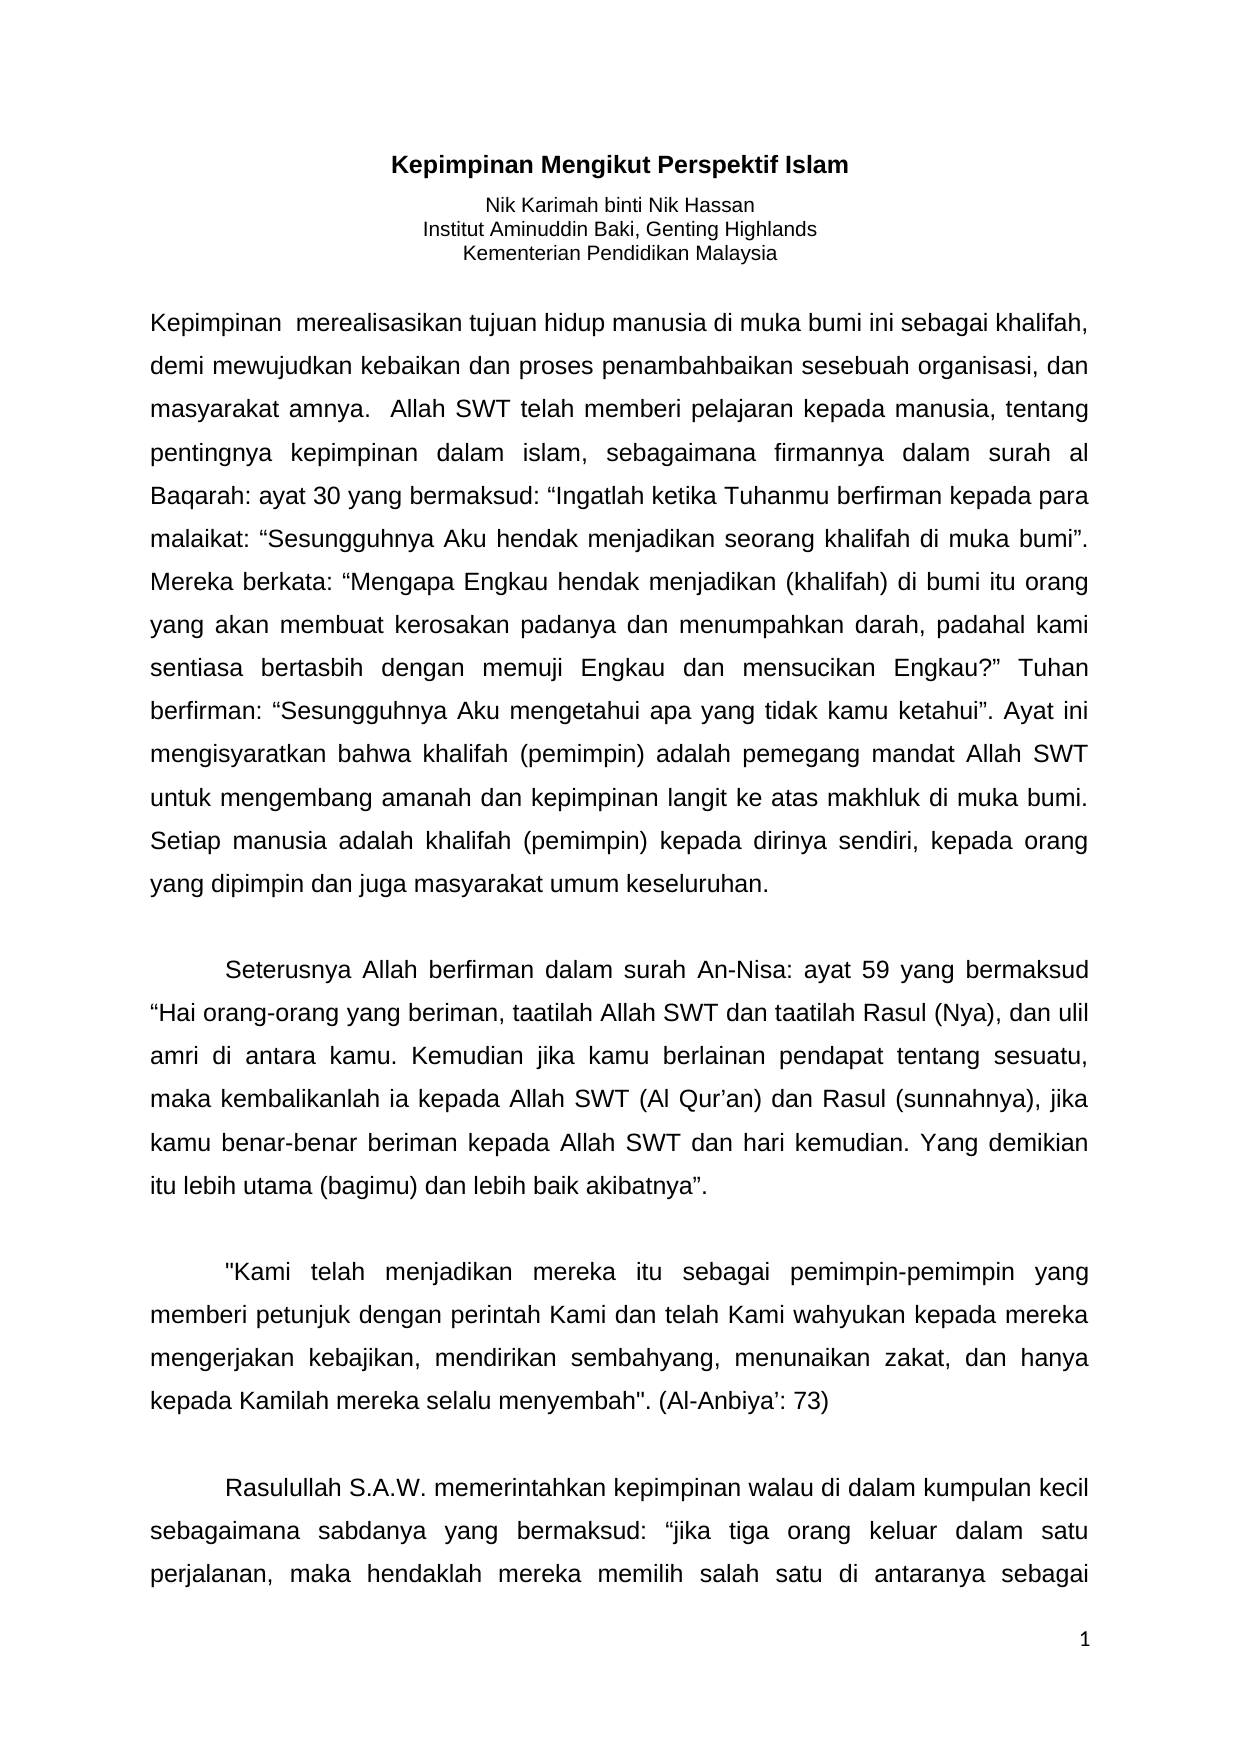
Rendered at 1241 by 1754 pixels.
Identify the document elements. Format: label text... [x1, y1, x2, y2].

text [150, 1472, 1090, 1587]
text Kepimpinan merealisasikan tujuan hidup manusia di muka bumi ini sebagai khalifah, demi mewujudkan kebaikan dan proses penambahbaikan sesebuah organisasi, dan masyarakat amnya. Allah SWT telah memberi pelajaran kepada manusia, tentang pentingnya kepimpinan dalam islam, sebagaimana firmannya dalam surah al Baqarah: ayat 30 yang bermaksud: “Ingatlah ketika Tuhanmu berfirman kepada para malaikat: “Sesungguhnya Aku hendak menjadikan seorang khalifah di muka bumi”. Mereka berkata: “Mengapa Engkau hendak menjadikan (khalifah) di bumi itu orang yang akan membuat kerosakan padanya dan menumpahkan darah, padahal kami sentiasa bertasbih dengan memuji Engkau dan mensucikan Engkau?” Tuhan berfirman: “Sesungguhnya Aku mengetahui apa yang tidak kamu ketahui”. Ayat ini mengisyaratkan bahwa khalifah (pemimpin) adalah pemegang mandat Allah SWT untuk mengembang amanah dan kepimpinan langit ke atas makhluk di muka bumi. Setiap manusia adalah khalifah (pemimpin) kepada dirinya sendiri, kepada orang yang dipimpin dan juga masyarakat umum keseluruhan. [150, 308, 1090, 897]
text Institut Aminuddin Baki, Genting Highlands [150, 217, 1090, 241]
text "Kami telah menjadikan mereka itu sebagai pemimpin-pemimpin yang memberi petunjuk dengan perintah Kami dan telah Kami wahyukan kepada mereka mengerjakan kebajikan, mendirikan sembahyang, menunaikan zakat, dan hanya kepada Kamilah mereka selalu menyembah". (Al-Anbiya’: 73) [150, 1257, 1090, 1415]
text Kementerian Pendidikan Malaysia [150, 241, 1090, 265]
text Seterusnya Allah berfirman dalam surah An-Nisa: ayat 59 yang bermaksud “Hai orang-orang yang beriman, taatilah Allah SWT dan taatilah Rasul (Nya), dan ulil amri di antara kamu. Kemudian jika kamu berlainan pendapat tentang sesuatu, maka kembalikanlah ia kepada Allah SWT (Al Qur’an) dan Rasul (sunnahnya), jika kamu benar-benar beriman kepada Allah SWT dan hari kemudian. Yang demikian itu lebih utama (bagimu) dan lebih baik akibatnya”. [150, 955, 1090, 1199]
text Nik Karimah binti Nik Hassan [150, 193, 1090, 217]
text Kepimpinan Mengikut Perspektif Islam [150, 150, 1090, 179]
